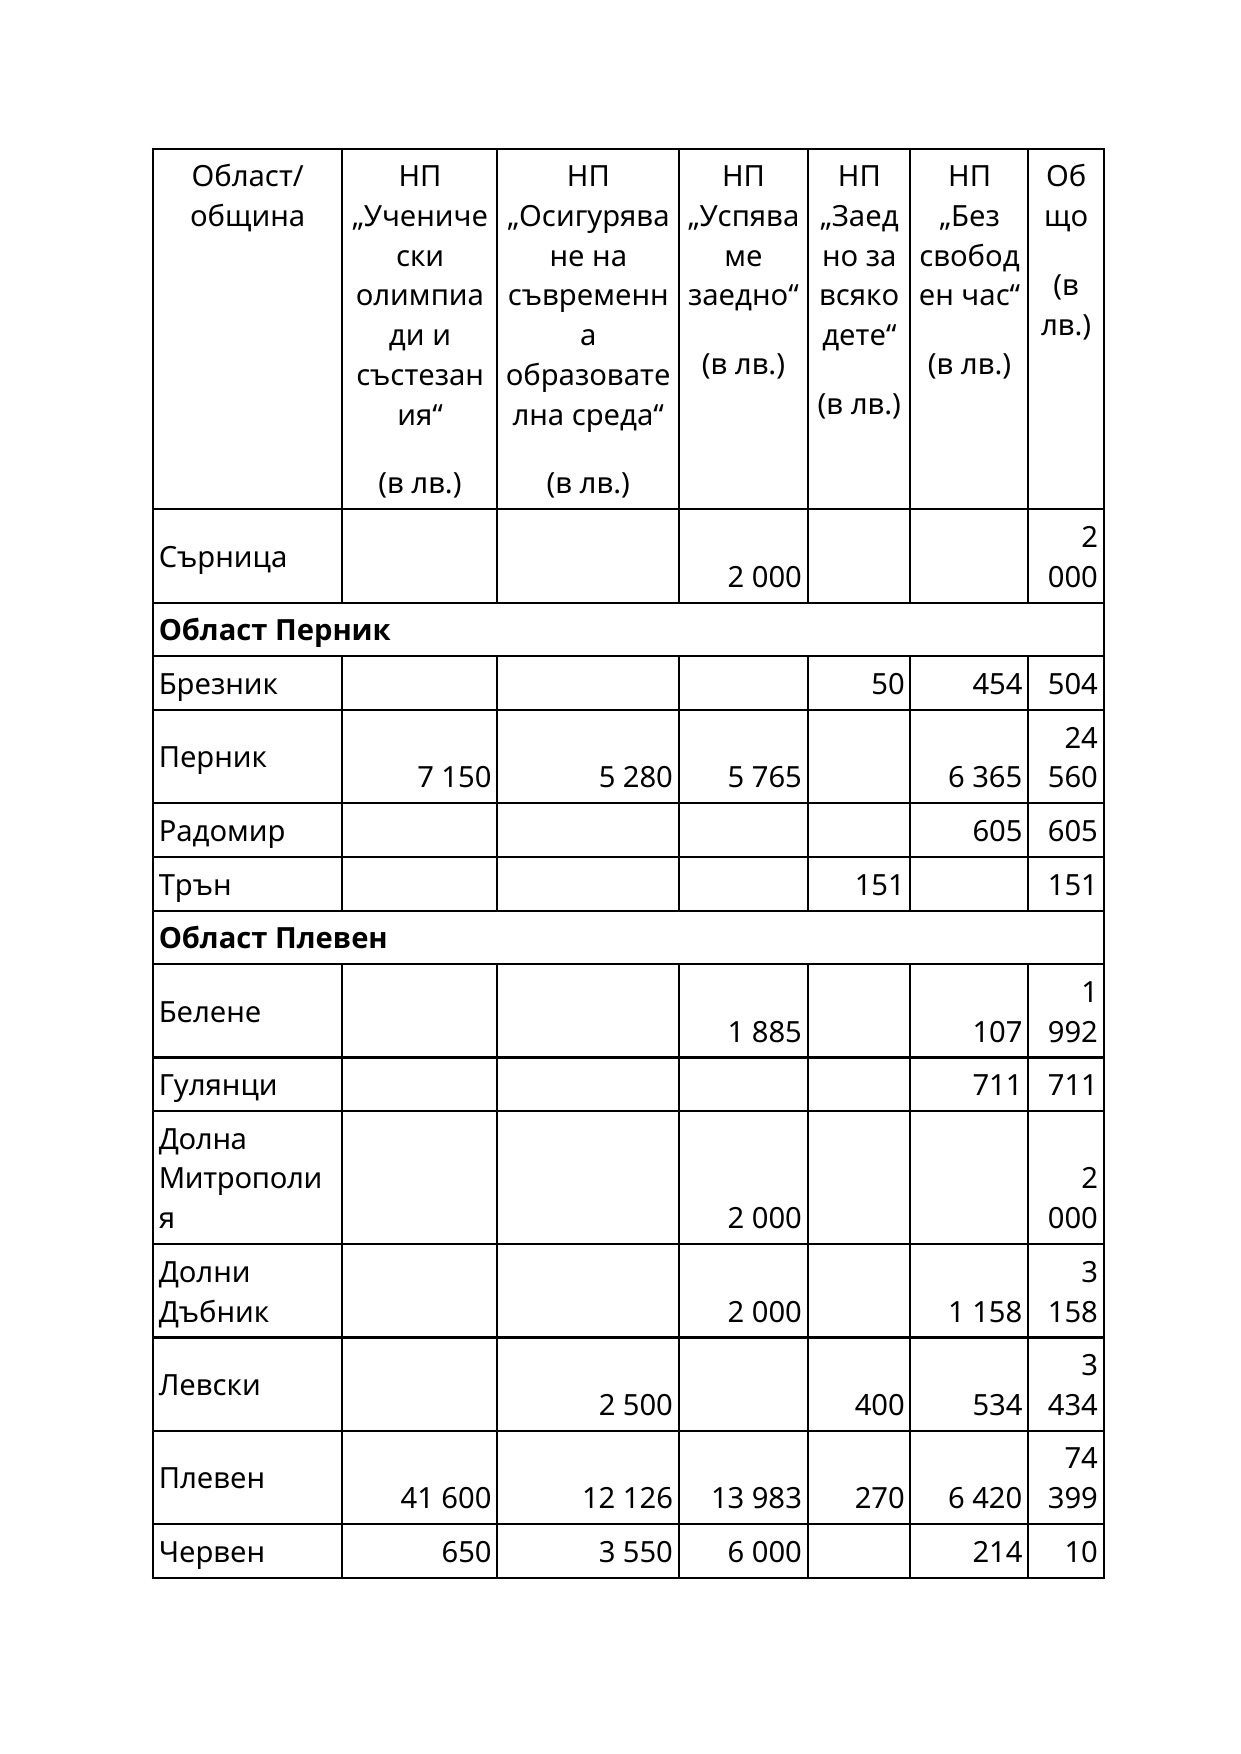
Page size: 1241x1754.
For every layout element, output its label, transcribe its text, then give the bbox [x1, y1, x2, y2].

table_cell Плевен [154, 1432, 341, 1523]
table_cell [809, 804, 909, 856]
table_cell [809, 965, 909, 1056]
table_cell 1 885 [680, 965, 807, 1056]
table_cell 1 992 [1029, 965, 1103, 1056]
table_header НП „Успяваме заедно“ (в лв.) [680, 150, 807, 508]
table_cell Червен бряг [154, 1525, 341, 1577]
table_cell 3 550 [498, 1525, 678, 1577]
table_cell 50 [809, 657, 909, 709]
table_cell 270 [809, 1432, 909, 1523]
table_cell [911, 858, 1027, 909]
table_header НП „Ученически олимпиади и състезания“ (в лв.) [343, 150, 496, 508]
table_cell [809, 1245, 909, 1336]
table_cell [911, 1112, 1027, 1243]
table_cell Радомир [154, 804, 341, 856]
table_cell [498, 510, 678, 602]
table_cell [680, 804, 807, 856]
table_header НП „Заедно за всяко дете“ (в лв.) [809, 150, 909, 508]
table_cell 12 126 [498, 1432, 678, 1523]
table_cell 7 150 [343, 711, 496, 802]
table_cell 3 434 [1029, 1339, 1103, 1430]
table_cell [680, 657, 807, 709]
table_header НП „Без свободен час“ (в лв.) [911, 150, 1027, 508]
table_cell 650 [343, 1525, 496, 1577]
table_cell 1 158 [911, 1245, 1027, 1336]
table_cell [680, 1339, 807, 1430]
table_cell [343, 965, 496, 1056]
table_cell [498, 1245, 678, 1336]
table_cell 151 [809, 858, 909, 909]
table_cell 6 000 [680, 1525, 807, 1577]
table_cell Белене [154, 965, 341, 1056]
table_cell [911, 510, 1027, 602]
table_cell [498, 1112, 678, 1243]
table_cell [498, 657, 678, 709]
table_cell 2 000 [680, 1112, 807, 1243]
table_cell 6 420 [911, 1432, 1027, 1523]
table_cell Сърница [154, 510, 341, 602]
table_cell [343, 657, 496, 709]
table_cell [343, 858, 496, 909]
table_cell 2 000 [680, 510, 807, 602]
table_cell Левски [154, 1339, 341, 1430]
table_cell [343, 510, 496, 602]
table_cell [343, 1245, 496, 1336]
table_cell Долна Митрополия [154, 1112, 341, 1243]
table_cell 605 [911, 804, 1027, 856]
table_cell 74 399 [1029, 1432, 1103, 1523]
table_cell 2 000 [1029, 510, 1103, 602]
table_cell 2 500 [498, 1339, 678, 1430]
table_cell 10 414 [1029, 1525, 1103, 1577]
table_cell [680, 858, 807, 909]
table_cell [809, 510, 909, 602]
table_cell Перник [154, 711, 341, 802]
table_cell Област Плевен [154, 912, 1103, 963]
table_cell 2 000 [1029, 1112, 1103, 1243]
table_cell [343, 804, 496, 856]
table_cell [498, 1059, 678, 1110]
table_header НП „Осигуряване на съвременна образователна среда“ (в лв.) [498, 150, 678, 508]
table_header Общо (в лв.) [1029, 150, 1103, 508]
table_cell [343, 1112, 496, 1243]
table_cell [498, 858, 678, 909]
table_cell [343, 1339, 496, 1430]
table_cell 534 [911, 1339, 1027, 1430]
table_cell 5 765 [680, 711, 807, 802]
table_cell [809, 1112, 909, 1243]
table_cell 2 000 [680, 1245, 807, 1336]
table_cell Брезник [154, 657, 341, 709]
table_cell Долни Дъбник [154, 1245, 341, 1336]
table_cell 6 365 [911, 711, 1027, 802]
table_cell 214 [911, 1525, 1027, 1577]
table_header Област/община [154, 150, 341, 508]
table_cell 605 [1029, 804, 1103, 856]
table_cell 3 158 [1029, 1245, 1103, 1336]
table_cell 13 983 [680, 1432, 807, 1523]
table_cell 711 [911, 1059, 1027, 1110]
table_cell 504 [1029, 657, 1103, 709]
table_cell [809, 1059, 909, 1110]
table_cell [498, 965, 678, 1056]
table_cell [680, 1059, 807, 1110]
table_cell 41 600 [343, 1432, 496, 1523]
table_cell Област Перник [154, 604, 1103, 655]
table_cell [809, 1525, 909, 1577]
table_cell 400 [809, 1339, 909, 1430]
table_cell Гулянци [154, 1059, 341, 1110]
table_cell [498, 804, 678, 856]
table_cell [809, 711, 909, 802]
table_cell Трън [154, 858, 341, 909]
table_cell 107 [911, 965, 1027, 1056]
table_cell [343, 1059, 496, 1110]
table_cell 151 [1029, 858, 1103, 909]
table_cell 5 280 [498, 711, 678, 802]
table_cell 24 560 [1029, 711, 1103, 802]
table_cell 711 [1029, 1059, 1103, 1110]
table_cell 454 [911, 657, 1027, 709]
